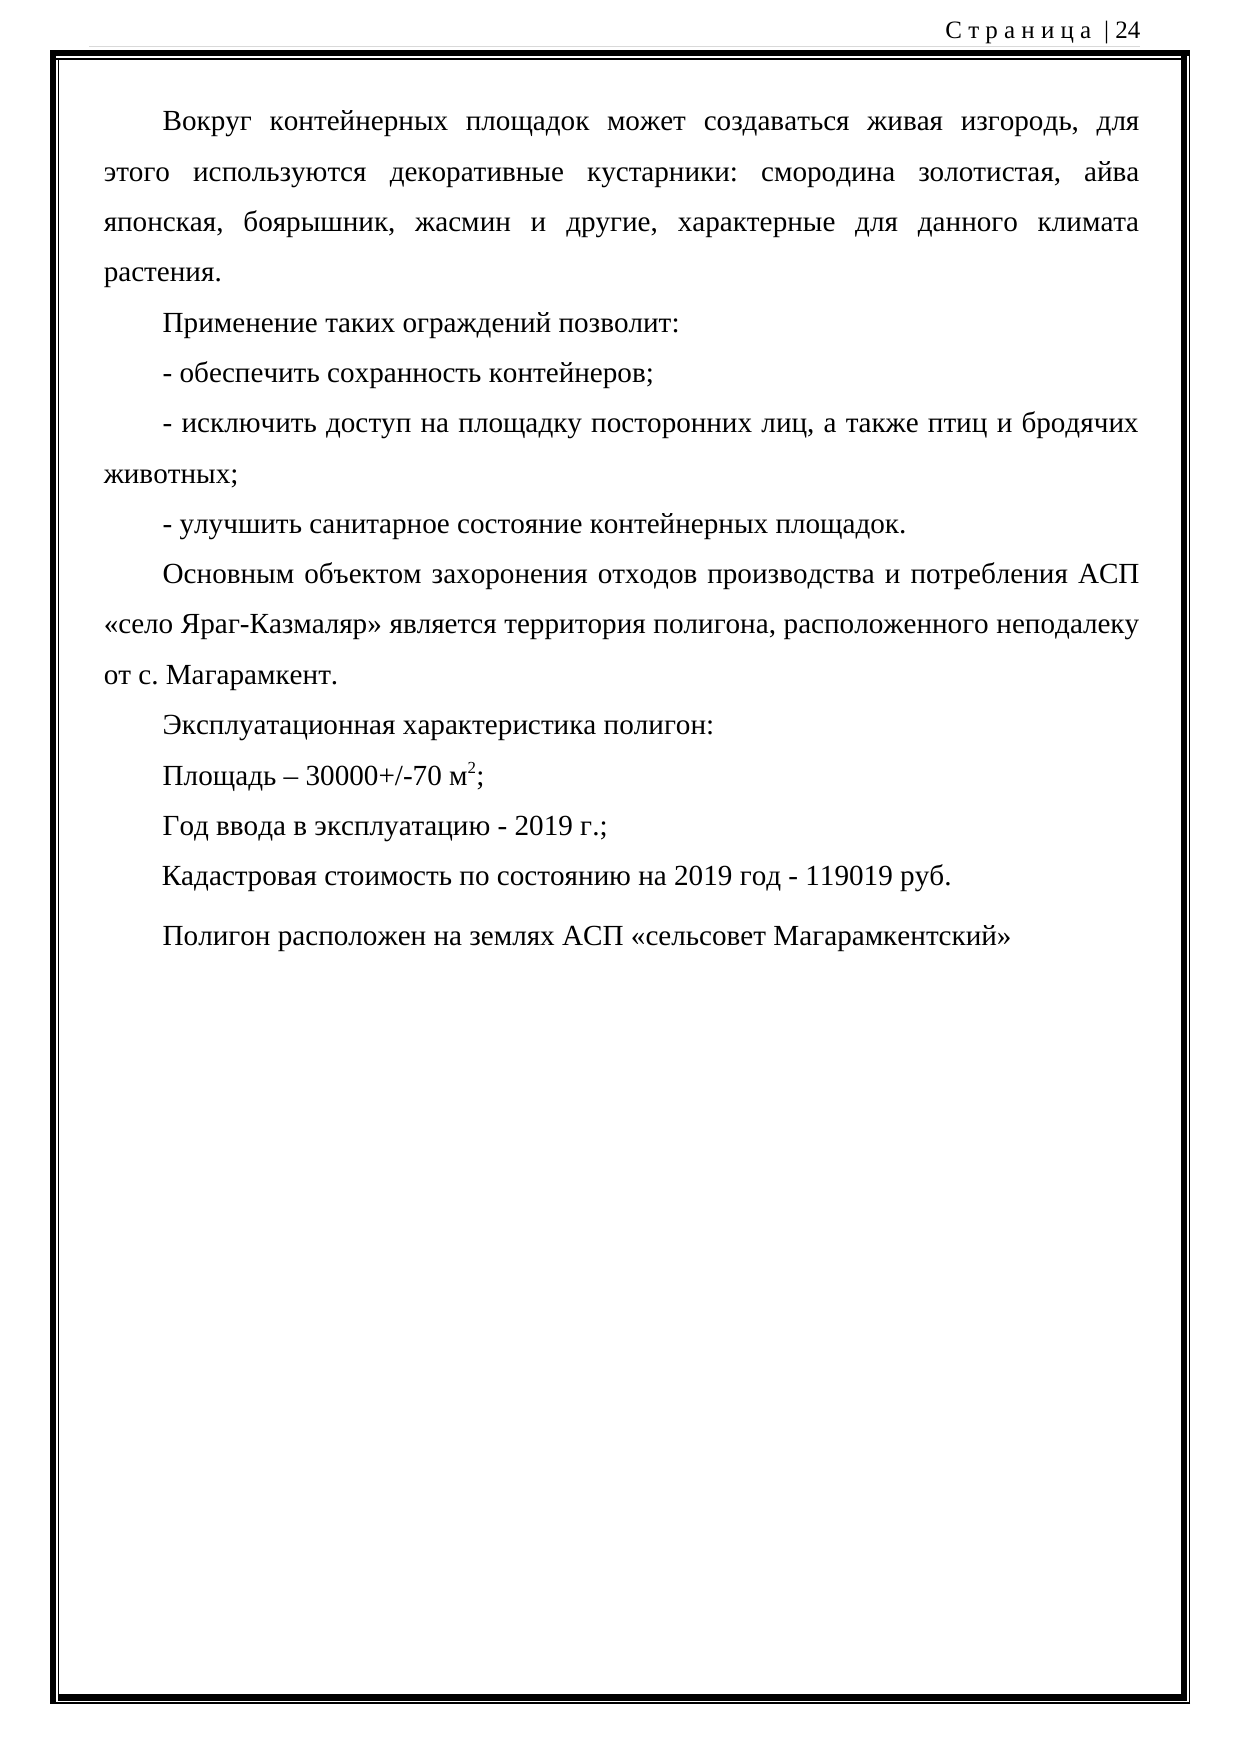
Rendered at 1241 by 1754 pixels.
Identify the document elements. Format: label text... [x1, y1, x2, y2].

text Эксплуатационная характеристика полигон: [103, 707, 1140, 741]
text - обеспечить сохранность контейнеров; [103, 355, 1140, 389]
text Полигон расположен на землях АСП «сельсовет Магарамкентский» [103, 918, 1140, 951]
text Площадь – 30000+/-70 м2; [476, 758, 1140, 791]
text Применение таких ограждений позволит: [103, 305, 1140, 338]
text Кадастровая стоимость по состоянию на 2019 год - 119019 руб. [89, 858, 1140, 892]
text Площадь – 30000+/-70 м2; [103, 758, 305, 791]
text Год ввода в эксплуатацию - 2019 г.; [103, 808, 1140, 841]
text - исключить доступ на площадку посторонних лиц, а также птиц и бродячих животных; [103, 405, 1140, 489]
text Основным объектом захоронения отходов производства и потребления АСП «село Яраг-Казмаляр» является территория полигона, расположенного неподалеку от с. Магарамкент. [103, 556, 1140, 691]
text - улучшить санитарное состояние контейнерных площадок. [103, 506, 1140, 539]
text Вокруг контейнерных площадок может создаваться живая изгородь, для этого используются декоративные кустарники: смородина золотистая, айва японская, боярышник, жасмин и другие, характерные для данного климата растения. [103, 103, 1140, 288]
